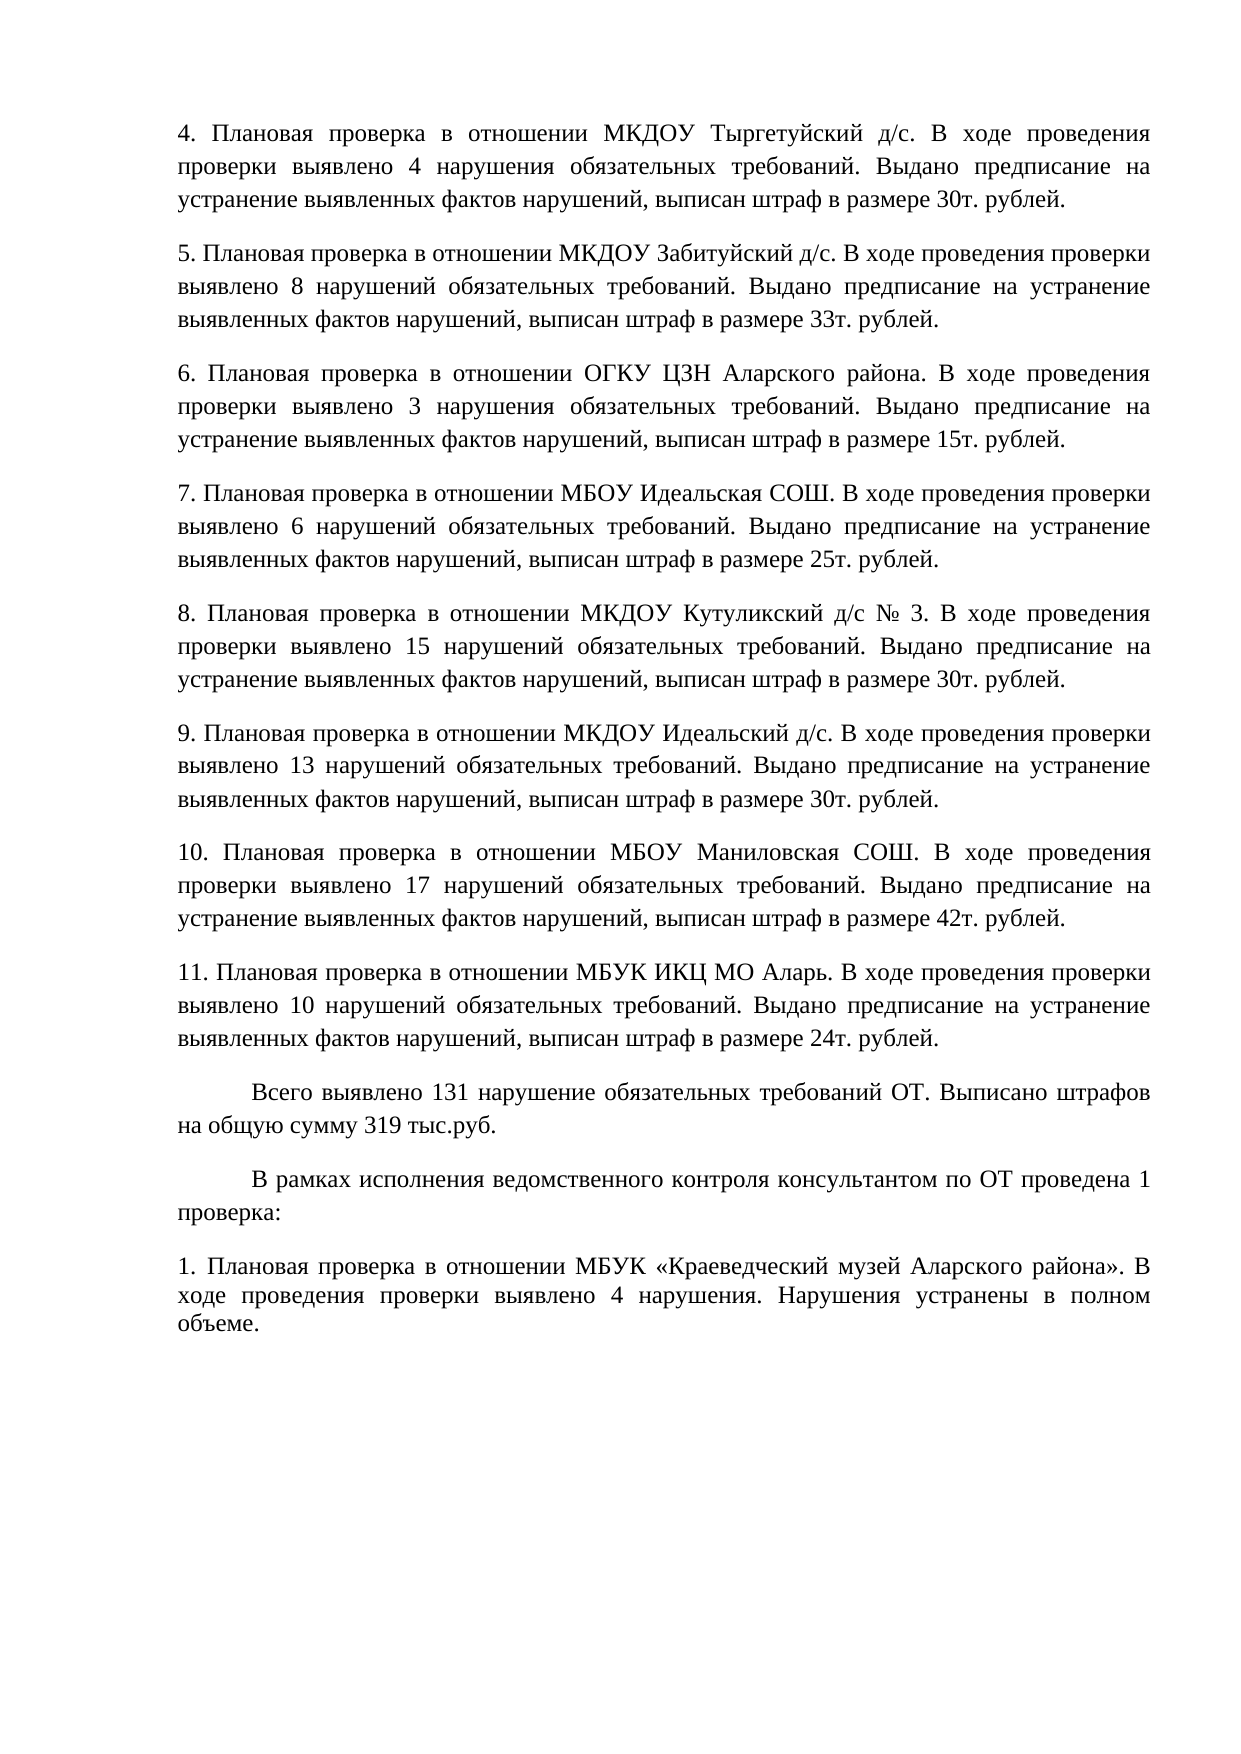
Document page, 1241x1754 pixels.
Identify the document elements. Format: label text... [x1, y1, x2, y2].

text 11. Плановая проверка в отношении МБУК ИКЦ МО Аларь. В ходе проведения проверки выявлено 10 нарушений обязательных требований. Выдано предписание на устранение выявленных фактов нарушений, выписан штраф в размере 24т. рублей. [177, 957, 1152, 1052]
text 6. Плановая проверка в отношении ОГКУ ЦЗН Аларского района. В ходе проведения проверки выявлено 3 нарушения обязательных требований. Выдано предписание на устранение выявленных фактов нарушений, выписан штраф в размере 15т. рублей. [177, 358, 1152, 453]
list Плановая проверка в отношении МБУК «Краеведческий музей Аларского района». В ходе проведения проверки выявлено 4 нарушения. Нарушения устранены в полном объеме. [177, 1251, 1152, 1337]
text 10. Плановая проверка в отношении МБОУ Маниловская СОШ. В ходе проведения проверки выявлено 17 нарушений обязательных требований. Выдано предписание на устранение выявленных фактов нарушений, выписан штраф в размере 42т. рублей. [177, 837, 1152, 932]
text В рамках исполнения ведомственного контроля консультантом по ОТ проведена 1 проверка: [177, 1164, 1152, 1226]
text Всего выявлено 131 нарушение обязательных требований ОТ. Выписано штрафов на общую сумму 319 тыс.руб. [177, 1077, 1152, 1139]
text 4. Плановая проверка в отношении МКДОУ Тыргетуйский д/с. В ходе проведения проверки выявлено 4 нарушения обязательных требований. Выдано предписание на устранение выявленных фактов нарушений, выписан штраф в размере 30т. рублей. [177, 118, 1152, 213]
text 5. Плановая проверка в отношении МКДОУ Забитуйский д/с. В ходе проведения проверки выявлено 8 нарушений обязательных требований. Выдано предписание на устранение выявленных фактов нарушений, выписан штраф в размере 33т. рублей. [177, 238, 1152, 333]
text 7. Плановая проверка в отношении МБОУ Идеальская СОШ. В ходе проведения проверки выявлено 6 нарушений обязательных требований. Выдано предписание на устранение выявленных фактов нарушений, выписан штраф в размере 25т. рублей. [177, 478, 1152, 573]
text 9. Плановая проверка в отношении МКДОУ Идеальский д/с. В ходе проведения проверки выявлено 13 нарушений обязательных требований. Выдано предписание на устранение выявленных фактов нарушений, выписан штраф в размере 30т. рублей. [177, 718, 1152, 812]
text 8. Плановая проверка в отношении МКДОУ Кутуликский д/с № 3. В ходе проведения проверки выявлено 15 нарушений обязательных требований. Выдано предписание на устранение выявленных фактов нарушений, выписан штраф в размере 30т. рублей. [177, 598, 1152, 692]
